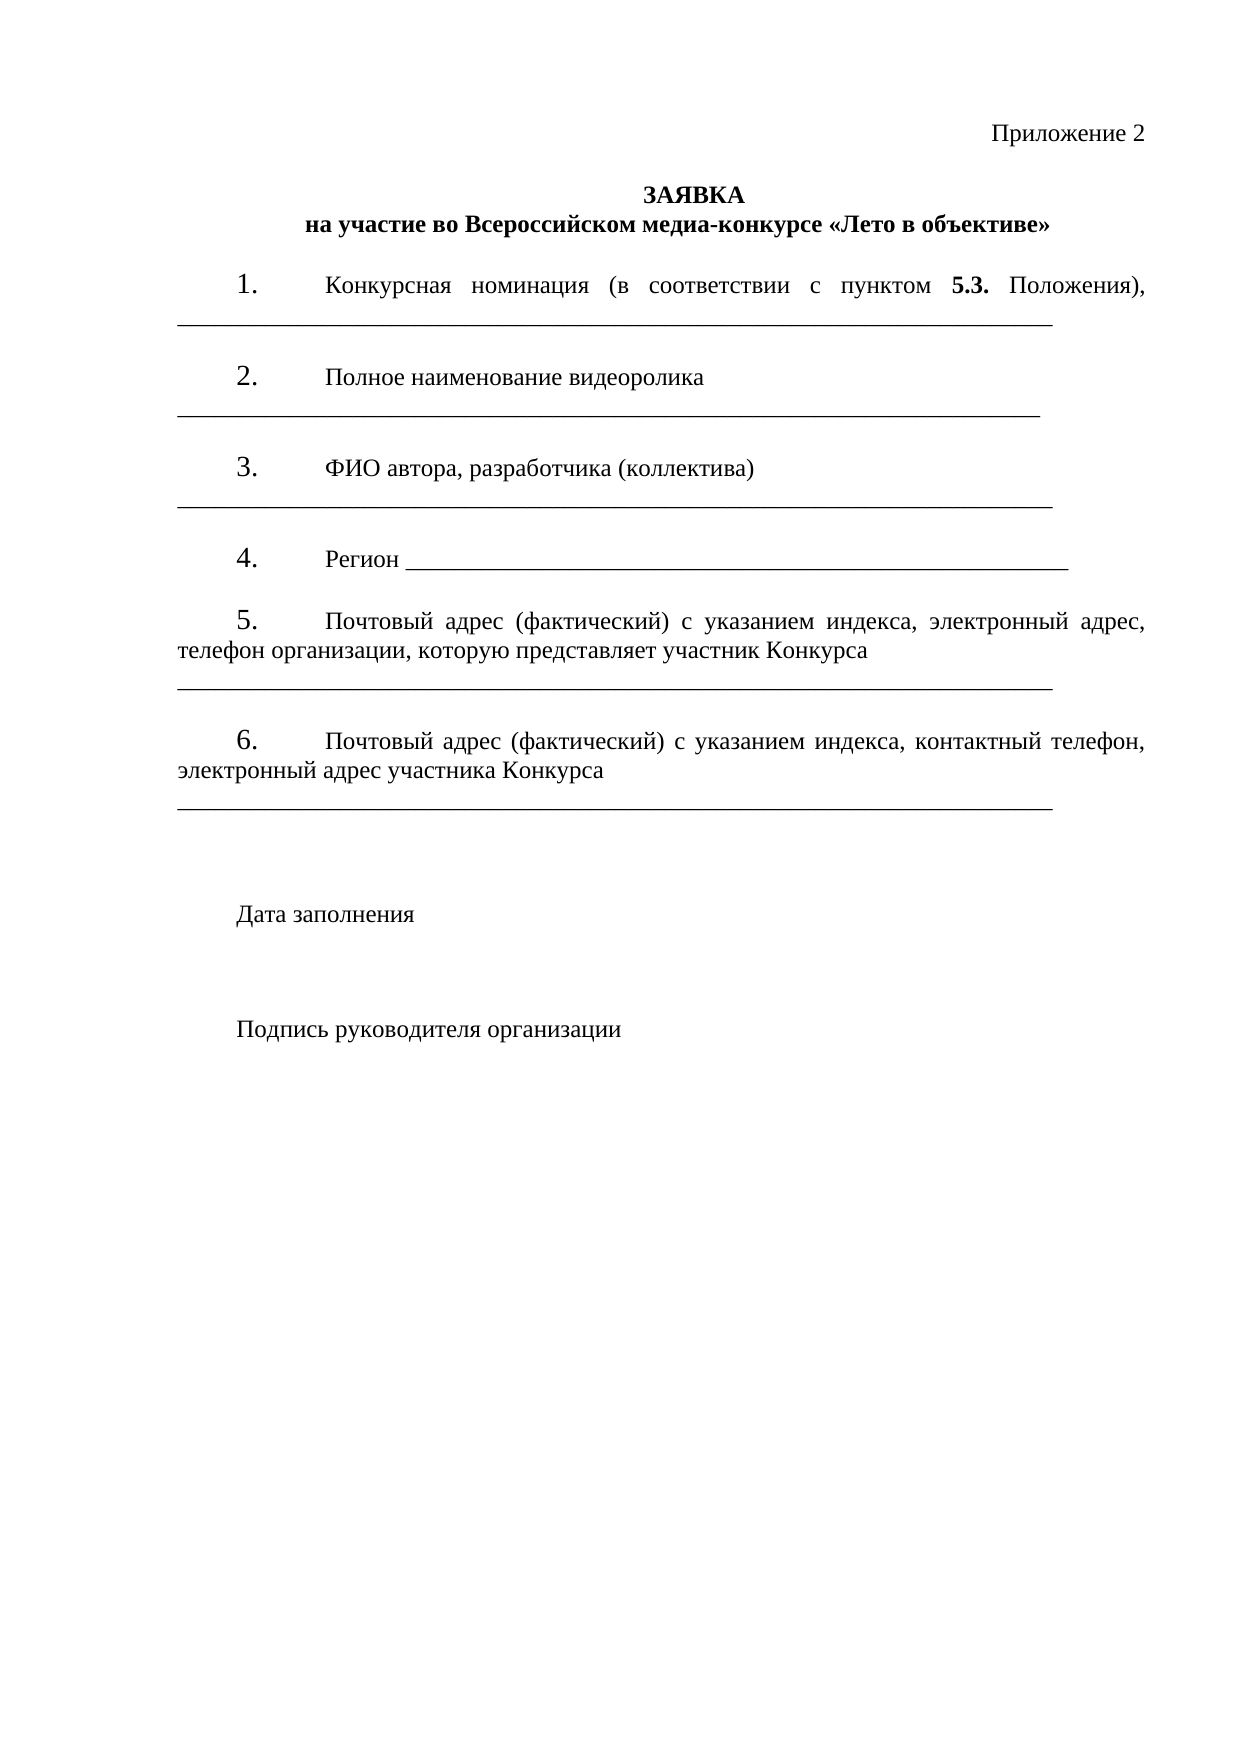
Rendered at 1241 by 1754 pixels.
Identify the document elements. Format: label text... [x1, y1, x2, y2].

text ЗАЯВКА [177, 180, 1152, 209]
text Подпись руководителя организации [177, 1014, 1146, 1043]
text Приложение 2 [177, 118, 1145, 147]
list Полное наименование видеоролика _____________________________________________________________________ [177, 358, 1146, 420]
list ФИО автора, разработчика (коллектива) ______________________________________________________________________ [177, 449, 1146, 511]
list Конкурсная номинация (в соответствии с пунктом 5.3. Положения), ______________________________________________________________________ [177, 267, 1146, 329]
list Регион _____________________________________________________ [177, 540, 1146, 573]
text на участие во Всероссийском медиа-конкурсе «Лето в объективе» [177, 209, 1119, 238]
text ______________________________________________________________________ [177, 784, 1146, 813]
text ______________________________________________________________________ [177, 664, 1146, 693]
text Дата заполнения [177, 899, 1152, 928]
list Почтовый адрес (фактический) с указанием индекса, электронный адрес, телефон организации, которую представляет участник Конкурса [177, 602, 1146, 664]
list Почтовый адрес (фактический) с указанием индекса, контактный телефон, электронный адрес участника Конкурса [177, 722, 1146, 784]
